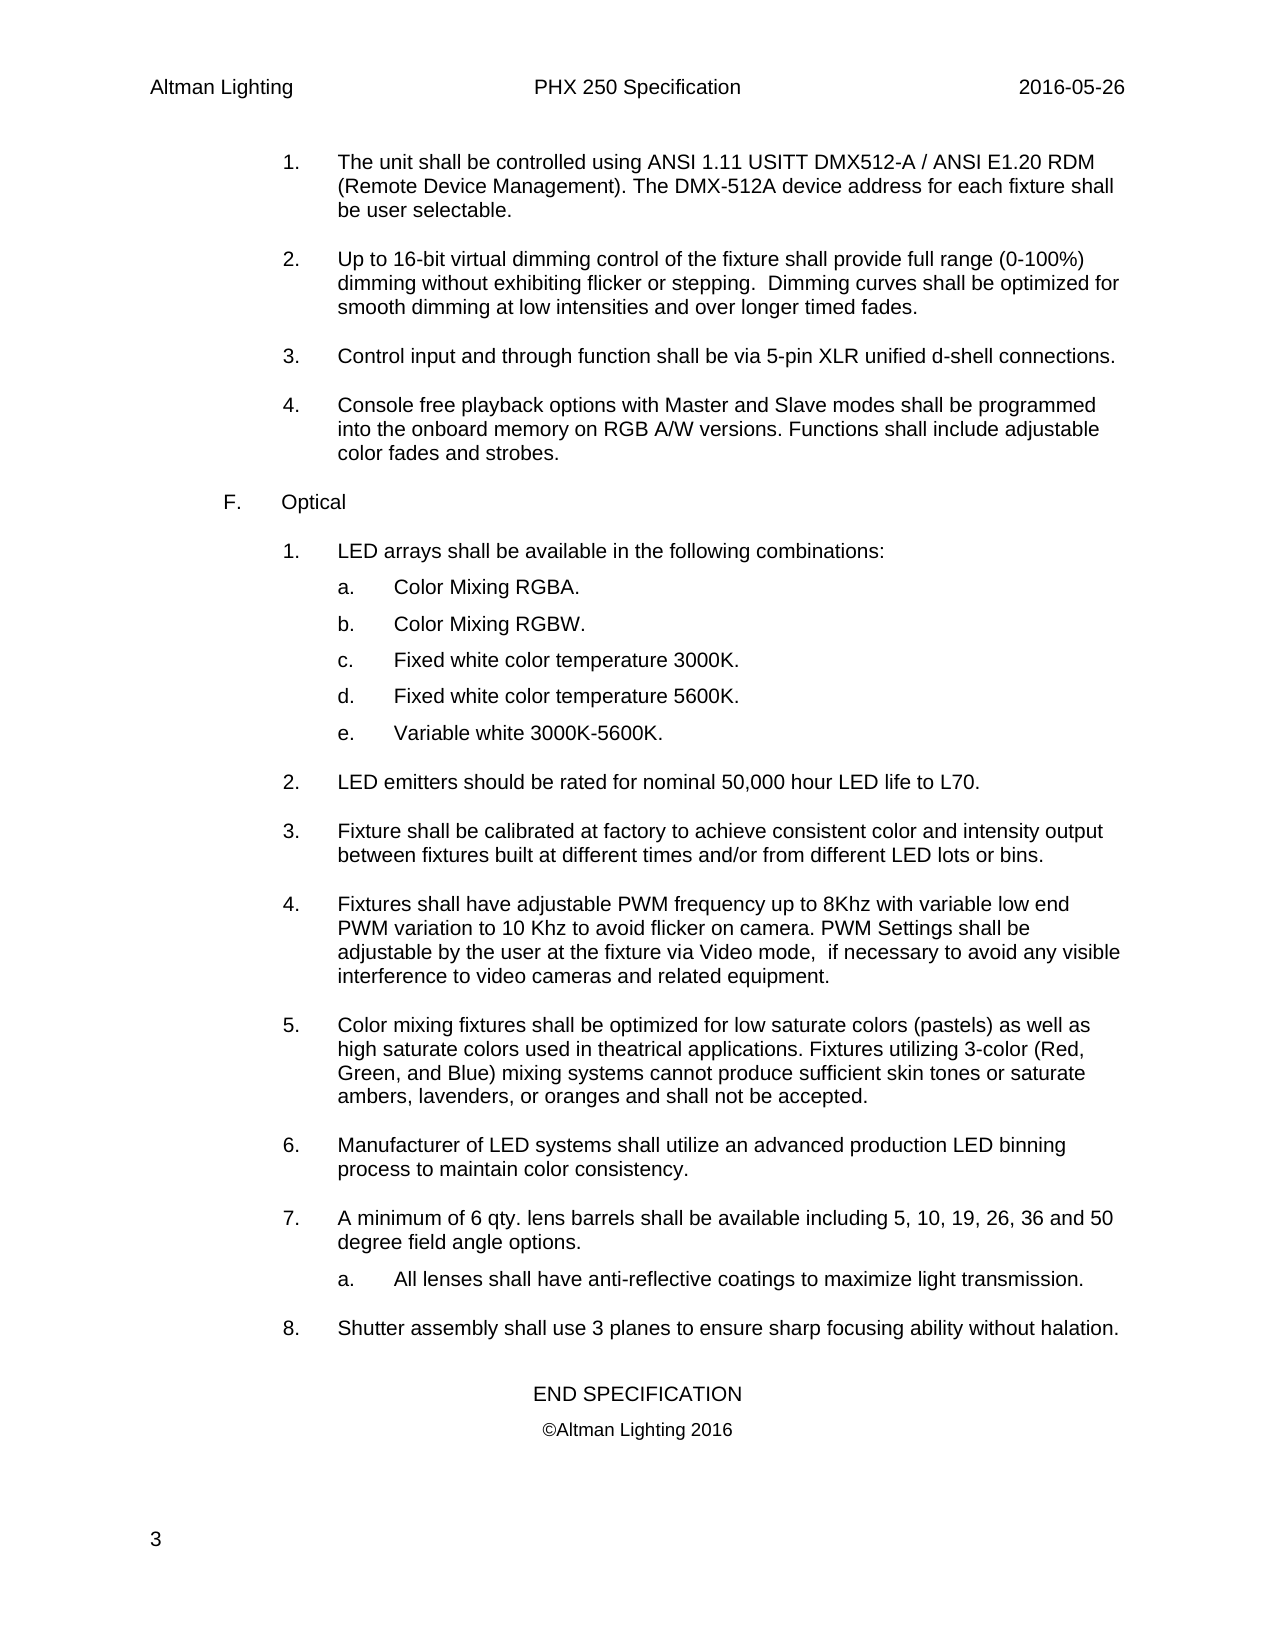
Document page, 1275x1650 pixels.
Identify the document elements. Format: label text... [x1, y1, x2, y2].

subtitle Control input and through function shall be via 5-pin XLR unified d-shell connections. [300, 344, 1125, 368]
subtitle Color Mixing RGBW. [337, 611, 1125, 635]
subtitle END SPECIFICATION [150, 1382, 1125, 1406]
subtitle Color Mixing RGBA. [337, 575, 1125, 599]
subtitle Variable white 3000K-5600K. [337, 721, 1125, 745]
subtitle Fixed white color temperature 5600K. [337, 684, 1125, 708]
subtitle The unit shall be controlled using ANSI 1.11 USITT DMX512-A / ANSI E1.20 RDM (Remote Device Management). The DMX-512A device address for each fixture shall be user selectable. [300, 150, 1125, 222]
subtitle Console free playback options with Master and Slave modes shall be programmed into the onboard memory on RGB A/W versions. Functions shall include adjustable color fades and strobes. [300, 393, 1125, 464]
subtitle ©Altman Lighting 2016 [150, 1419, 1125, 1440]
subtitle Optical [223, 489, 1125, 513]
subtitle LED emitters should be rated for nominal 50,000 hour LED life to L70. [300, 770, 1125, 794]
subtitle Manufacturer of LED systems shall utilize an advanced production LED binning process to maintain color consistency. [300, 1133, 1125, 1181]
subtitle Fixed white color temperature 3000K. [337, 648, 1125, 672]
subtitle Color mixing fixtures shall be optimized for low saturate colors (pastels) as well as high saturate colors used in theatrical applications. Fixtures utilizing 3-color (Red, Green, and Blue) mixing systems cannot produce sufficient skin tones or saturate ambers, lavenders, or oranges and shall not be accepted. [300, 1012, 1125, 1108]
subtitle Shutter assembly shall use 3 planes to ensure sharp focusing ability without halation. [300, 1316, 1125, 1339]
subtitle Up to 16-bit virtual dimming control of the fixture shall provide full range (0-100%) dimming without exhibiting flicker or stepping. Dimming curves shall be optimized for smooth dimming at low intensities and over longer timed fades. [300, 247, 1125, 319]
subtitle LED arrays shall be available in the following combinations: [300, 538, 1125, 562]
subtitle All lenses shall have anti-reflective coatings to maximize light transmission. [337, 1267, 1125, 1291]
subtitle Fixtures shall have adjustable PWM frequency up to 8Khz with variable low end PWM variation to 10 Khz to avoid flicker on camera. PWM Settings shall be adjustable by the user at the fixture via Video mode, if necessary to avoid any visible interference to video cameras and related equipment. [300, 892, 1125, 987]
subtitle A minimum of 6 qty. lens barrels shall be available including 5, 10, 19, 26, 36 and 50 degree field angle options. [300, 1206, 1125, 1254]
subtitle Fixture shall be calibrated at factory to achieve consistent color and intensity output between fixtures built at different times and/or from different LED lots or bins. [300, 819, 1125, 867]
